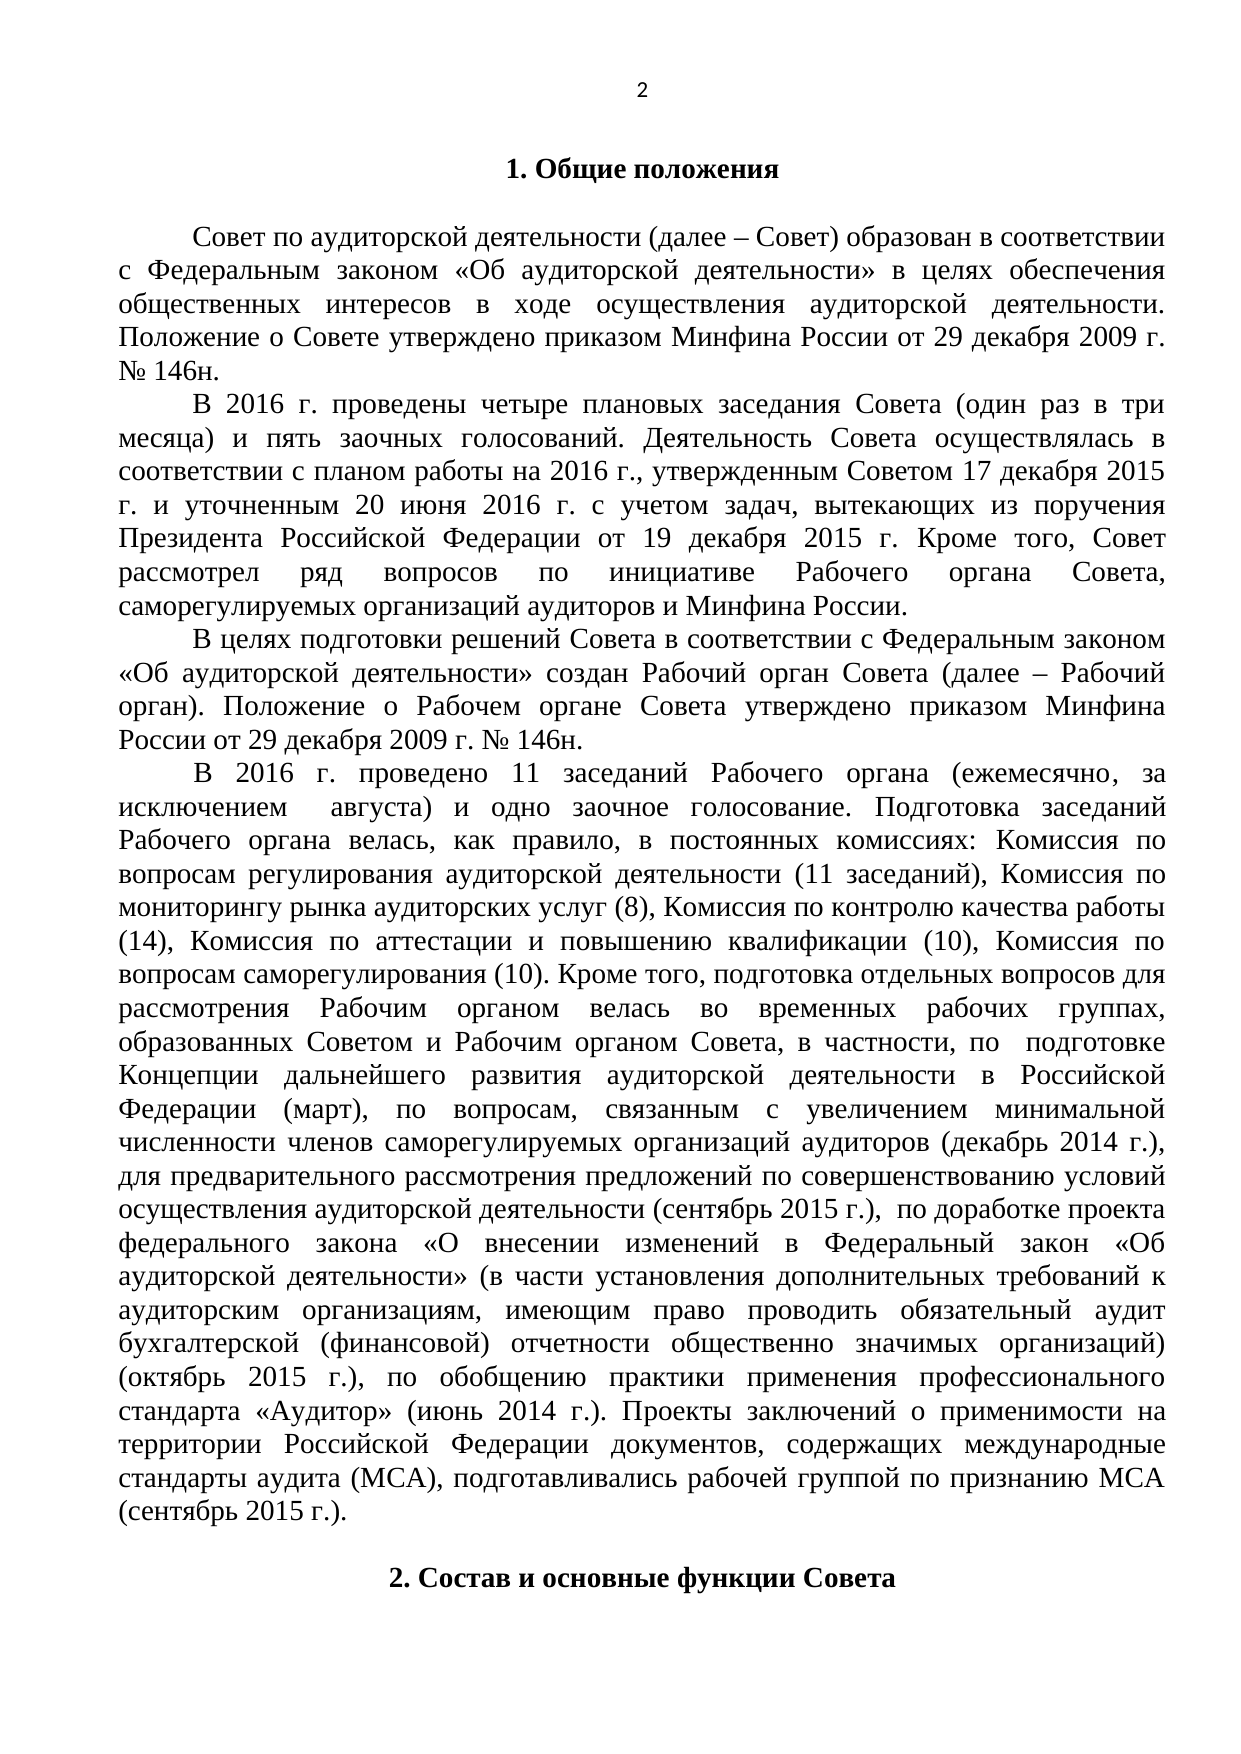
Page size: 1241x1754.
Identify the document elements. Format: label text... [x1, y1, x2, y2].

text В 2016 г. проведено 11 заседаний Рабочего органа (ежемесячно, за исключением августа) и одно заочное голосование. Подготовка заседаний Рабочего органа велась, как правило, в постоянных комиссиях: Комиссия по вопросам регулирования аудиторской деятельности (11 заседаний), Комиссия по мониторингу рынка аудиторских услуг (8), Комиссия по контролю качества работы (14), Комиссия по аттестации и повышению квалификации (10), Комиссия по вопросам саморегулирования (10). Кроме того, подготовка отдельных вопросов для рассмотрения Рабочим органом велась во временных рабочих группах, образованных Советом и Рабочим органом Совета, в частности, по подготовке Концепции дальнейшего развития аудиторской деятельности в Российской Федерации (март), по вопросам, связанным с увеличением минимальной численности членов саморегулируемых организаций аудиторов (декабрь 2014 г.), для предварительного рассмотрения предложений по совершенствованию условий осуществления аудиторской деятельности (сентябрь 2015 г.), по доработке проекта федерального закона «О внесении изменений в Федеральный закон «Об аудиторской деятельности» (в части установления дополнительных требований к аудиторским организациям, имеющим право проводить обязательный аудит бухгалтерской (финансовой) отчетности общественно значимых организаций) (октябрь 2015 г.), по обобщению практики применения профессионального стандарта «Аудитор» (июнь 2014 г.). Проекты заключений о применимости на территории Российской Федерации документов, содержащих международные стандарты аудита (МСА), подготавливались рабочей группой по признанию МСА (сентябрь 2015 г.). [118, 755, 1166, 1527]
text В 2016 г. проведены четыре плановых заседания Совета (один раз в три месяца) и пять заочных голосований. Деятельность Совета осуществлялась в соответствии с планом работы на 2016 г., утвержденным Советом 17 декабря 2015 г. и уточненным 20 июня 2016 г. с учетом задач, вытекающих из поручения Президента Российской Федерации от 19 декабря 2015 г. Кроме того, Совет рассмотрел ряд вопросов по инициативе Рабочего органа Совета, саморегулируемых организаций аудиторов и Минфина России. [118, 386, 1166, 621]
text В целях подготовки решений Совета в соответствии с Федеральным законом «Об аудиторской деятельности» создан Рабочий орган Совета (далее – Рабочий орган). Положение о Рабочем органе Совета утверждено приказом Минфина России от 29 декабря 2009 г. № 146н. [118, 621, 1166, 755]
text 1. Общие положения [118, 152, 1166, 185]
text 2. Состав и основные функции Совета [118, 1560, 1166, 1594]
text Совет по аудиторской деятельности (далее – Совет) образован в соответствии с Федеральным законом «Об аудиторской деятельности» в целях обеспечения общественных интересов в ходе осуществления аудиторской деятельности. Положение о Совете утверждено приказом Минфина России от 29 декабря 2009 г. № 146н. [118, 219, 1166, 386]
